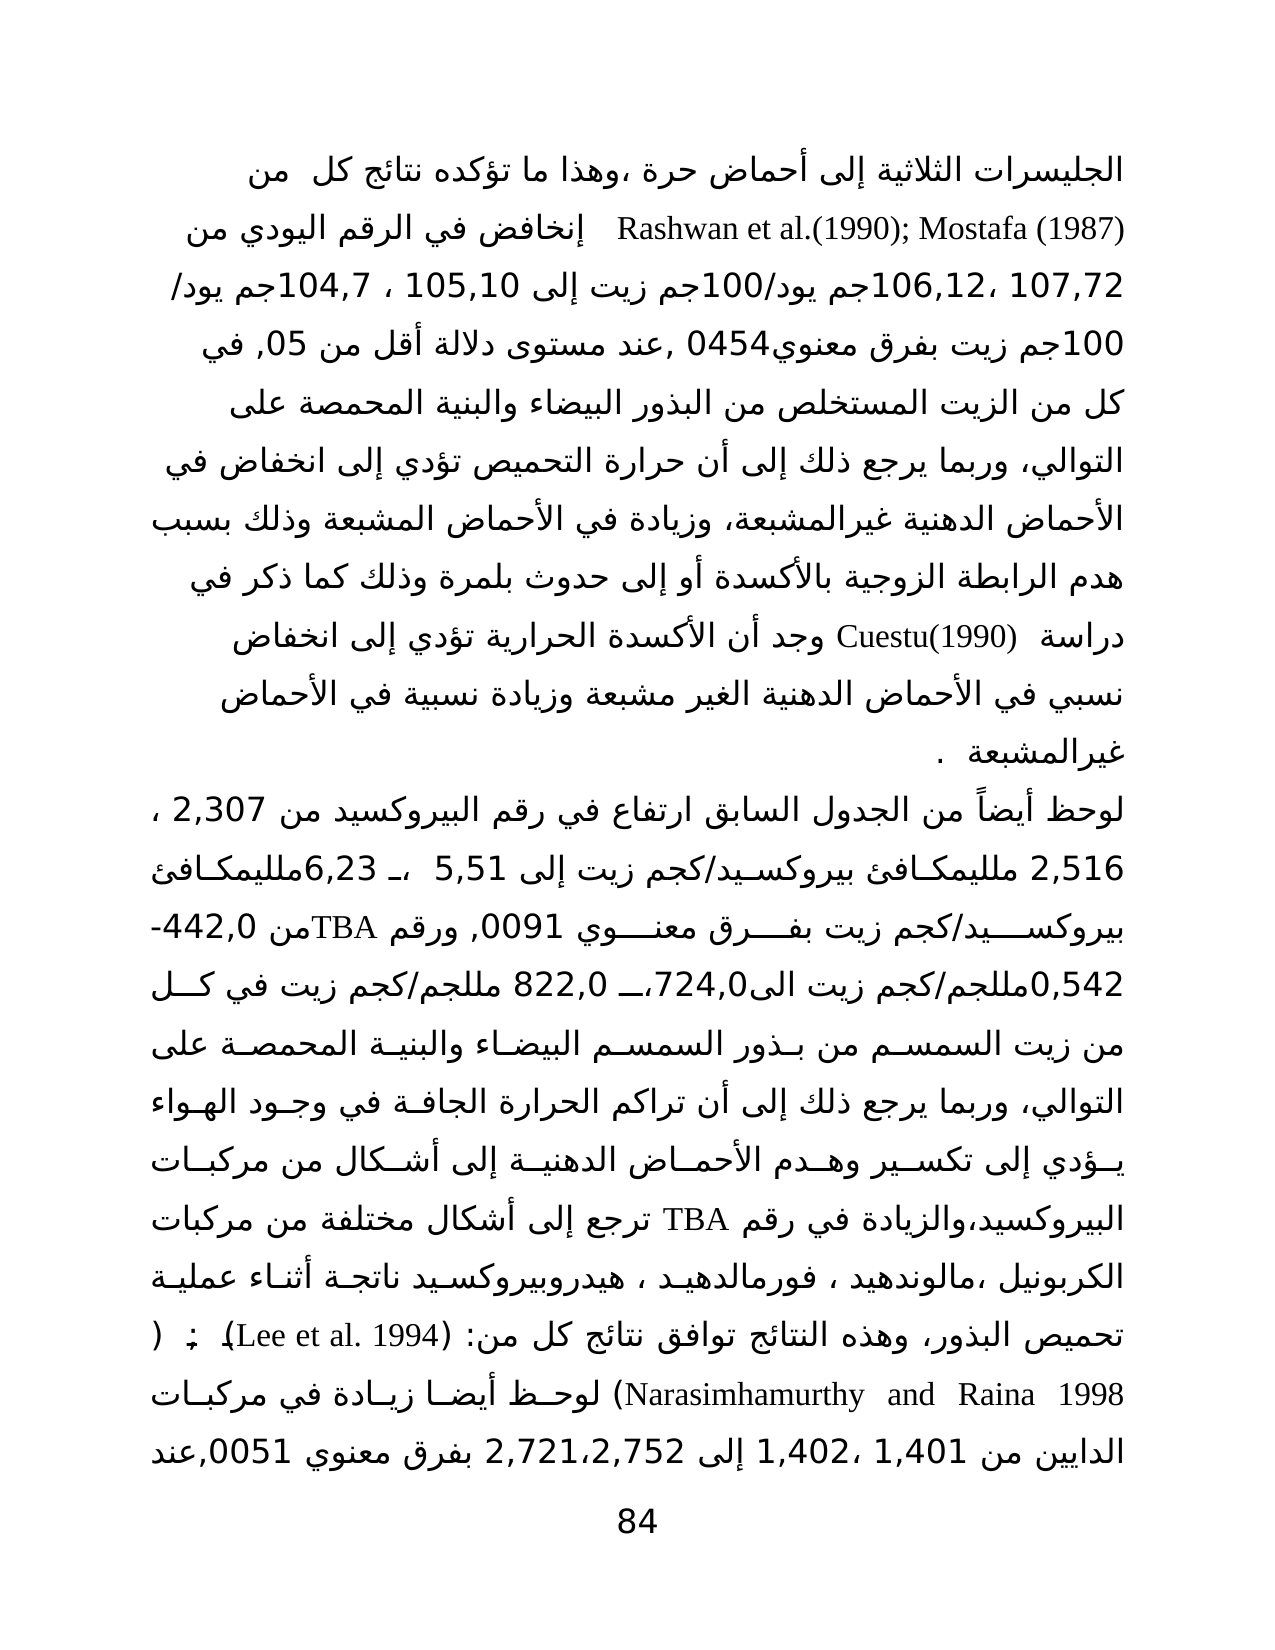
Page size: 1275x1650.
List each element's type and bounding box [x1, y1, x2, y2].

text [150, 791, 1125, 1471]
text [150, 150, 1125, 772]
